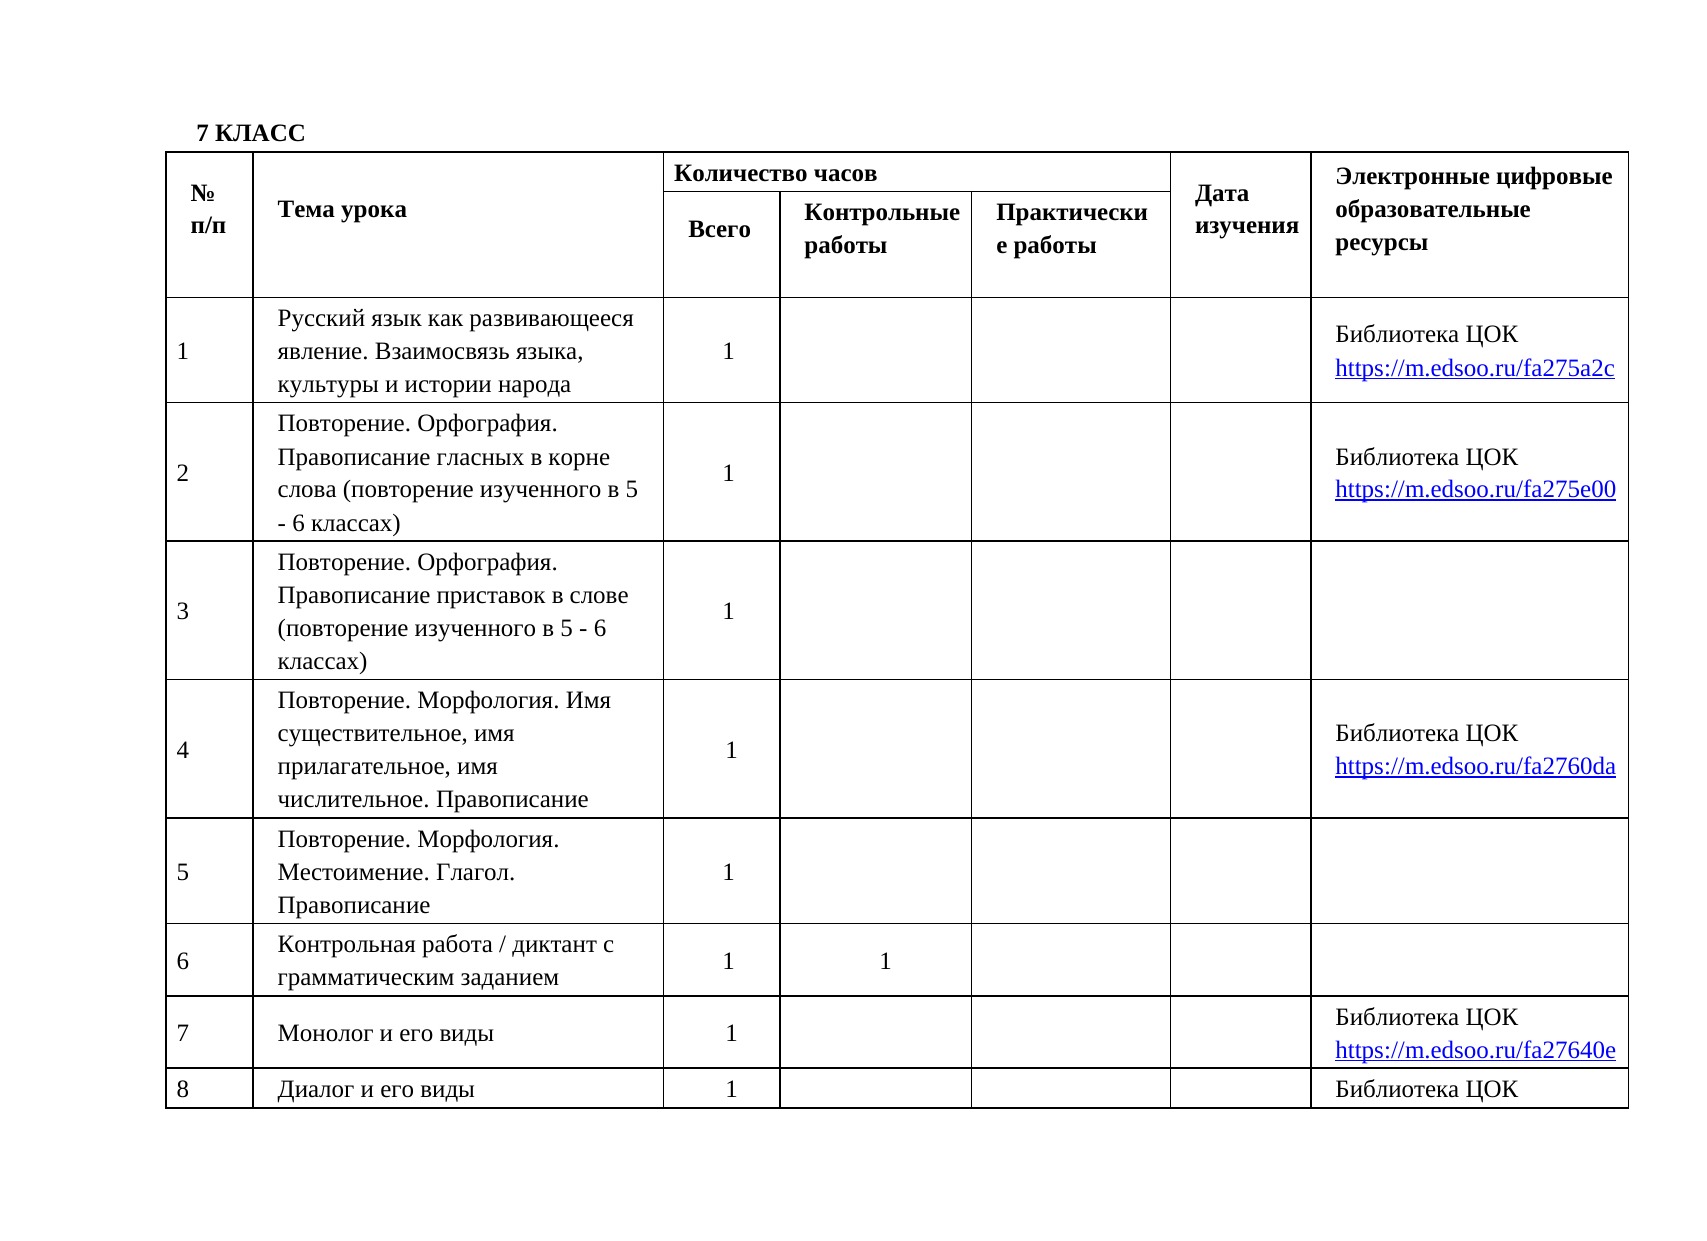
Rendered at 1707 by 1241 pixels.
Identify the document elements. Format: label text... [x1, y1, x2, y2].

table_cell 1 [664, 819, 779, 922]
table_cell 1 [664, 1069, 779, 1107]
table_cell [781, 403, 971, 540]
table_cell [972, 819, 1170, 922]
table_cell 1 [167, 298, 252, 402]
table_cell 3 [167, 542, 252, 679]
table_header Дата изучения [1171, 153, 1310, 296]
table_cell [781, 997, 971, 1067]
table_cell 6 [167, 924, 252, 995]
table_cell [972, 1069, 1170, 1107]
table_cell [1312, 924, 1628, 995]
table_cell [972, 997, 1170, 1067]
table_cell 1 [664, 924, 779, 995]
table_cell 1 [781, 924, 971, 995]
table_cell Повторение. Орфография. Правописание приставок в слове (повторение изученного в 5 - 6 классах) [254, 542, 663, 679]
table_cell [781, 680, 971, 817]
table_cell 1 [664, 298, 779, 402]
table_cell [972, 680, 1170, 817]
table_cell 8 [167, 1069, 252, 1107]
table_cell 1 [664, 403, 779, 540]
table_cell 4 [167, 680, 252, 817]
table_cell 1 [664, 680, 779, 817]
table_cell [972, 924, 1170, 995]
table_cell [972, 298, 1170, 402]
table_cell 1 [664, 542, 779, 679]
table_cell Библиотека ЦОК https://m.edsoo.ru/fa27640e [1312, 997, 1628, 1067]
table_cell Контрольная работа / диктант с грамматическим заданием [254, 924, 663, 995]
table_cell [1312, 1069, 1628, 1107]
table_cell 7 [167, 997, 252, 1067]
table_cell [1171, 924, 1310, 995]
table_cell Контрольные работы [781, 192, 971, 296]
table_cell Русский язык как развивающееся явление. Взаимосвязь языка, культуры и истории народа [254, 298, 663, 402]
table_cell Монолог и его виды [254, 997, 663, 1067]
table_cell Всего [664, 192, 779, 296]
table_cell Библиотека ЦОК https://m.edsoo.ru/fa275a2c [1312, 298, 1628, 402]
table_cell [1312, 542, 1628, 679]
table_cell [1171, 403, 1310, 540]
table_header № п/п [167, 153, 252, 296]
table_header Количество часов [664, 153, 1170, 191]
table_cell [1171, 298, 1310, 402]
table_cell [1171, 997, 1310, 1067]
table_cell Библиотека ЦОК https://m.edsoo.ru/fa2760da [1312, 680, 1628, 817]
table_cell [1312, 819, 1628, 922]
table_cell Повторение. Орфография. Правописание гласных в корне слова (повторение изученного в 5 - 6 классах) [254, 403, 663, 540]
table_cell Практические работы [972, 192, 1170, 296]
table_cell [972, 403, 1170, 540]
table_header Тема урока [254, 153, 663, 296]
table_cell Диалог и его виды [254, 1069, 663, 1107]
table_cell Повторение. Морфология. Местоимение. Глагол. Правописание [254, 819, 663, 922]
table_cell [1171, 680, 1310, 817]
table_cell [781, 542, 971, 679]
table_cell Повторение. Морфология. Имя существительное, имя прилагательное, имя числительное. Правописание [254, 680, 663, 817]
table_cell Библиотека ЦОК https://m.edsoo.ru/fa275e00 [1312, 403, 1628, 540]
table_cell [781, 819, 971, 922]
table_cell 2 [167, 403, 252, 540]
text 7 КЛАСС [190, 118, 1618, 147]
table_cell [1171, 542, 1310, 679]
table_cell [1171, 819, 1310, 922]
table_cell 1 [664, 997, 779, 1067]
table_cell [781, 1069, 971, 1107]
table_cell [1171, 1069, 1310, 1107]
table_cell [972, 542, 1170, 679]
table_cell 5 [167, 819, 252, 922]
table_cell [781, 298, 971, 402]
table_header Электронные цифровые образовательные ресурсы [1312, 153, 1628, 296]
